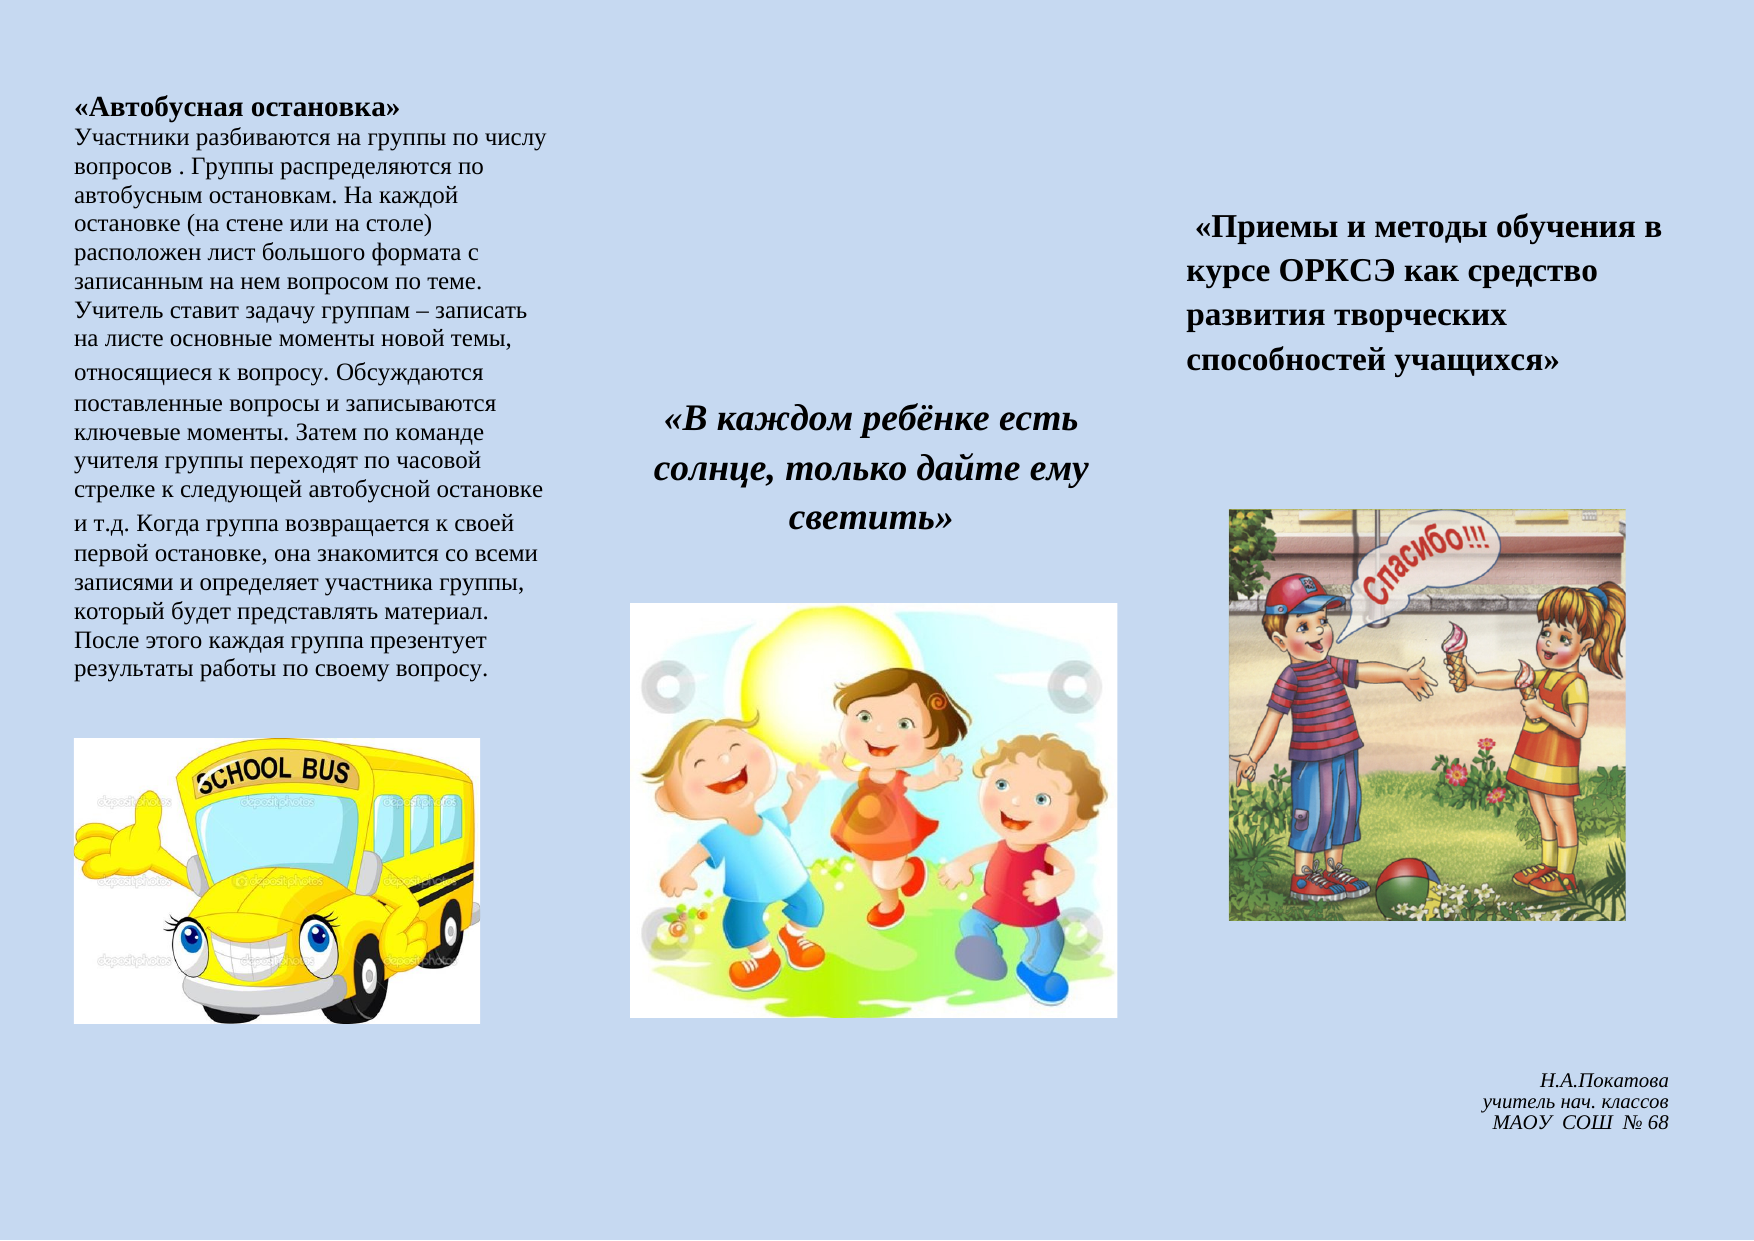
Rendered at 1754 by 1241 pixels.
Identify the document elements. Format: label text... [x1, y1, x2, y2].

text Н.А.Покатова [1186, 1071, 1668, 1092]
text МАОУ СОШ № 68 [1186, 1113, 1668, 1133]
text «Приемы и методы обучения в курсе ОРКСЭ как средство развития творческих способностей учащихся» [1186, 207, 1668, 377]
picture [1228, 509, 1626, 921]
text «Автобусная остановка» [74, 89, 556, 122]
text Участники разбиваются на группы по числу вопросов . Группы распределяются по автобусным остановкам. На каждой остановке (на стене или на столе) расположен лист большого формата с записанным на нем вопросом по теме. Учитель ставит задачу группам – записать на листе основные моменты новой темы, относящиеся к вопросу. Обсуждаются поставленные вопросы и записываются ключевые моменты. Затем по команде учителя группы переходят по часовой стрелке к следующей автобусной остановке и т.д. Когда группа возвращается к своей первой остановке, она знакомится со всеми записями и определяет участника группы, который будет представлять материал. После этого каждая группа презентует результаты работы по своему вопросу. [74, 122, 556, 682]
text учитель нач. классов [1186, 1092, 1668, 1113]
text «В каждом ребёнке есть солнце, только дайте ему светить» [630, 395, 1112, 538]
picture [73, 738, 481, 1024]
picture [630, 603, 1118, 1018]
